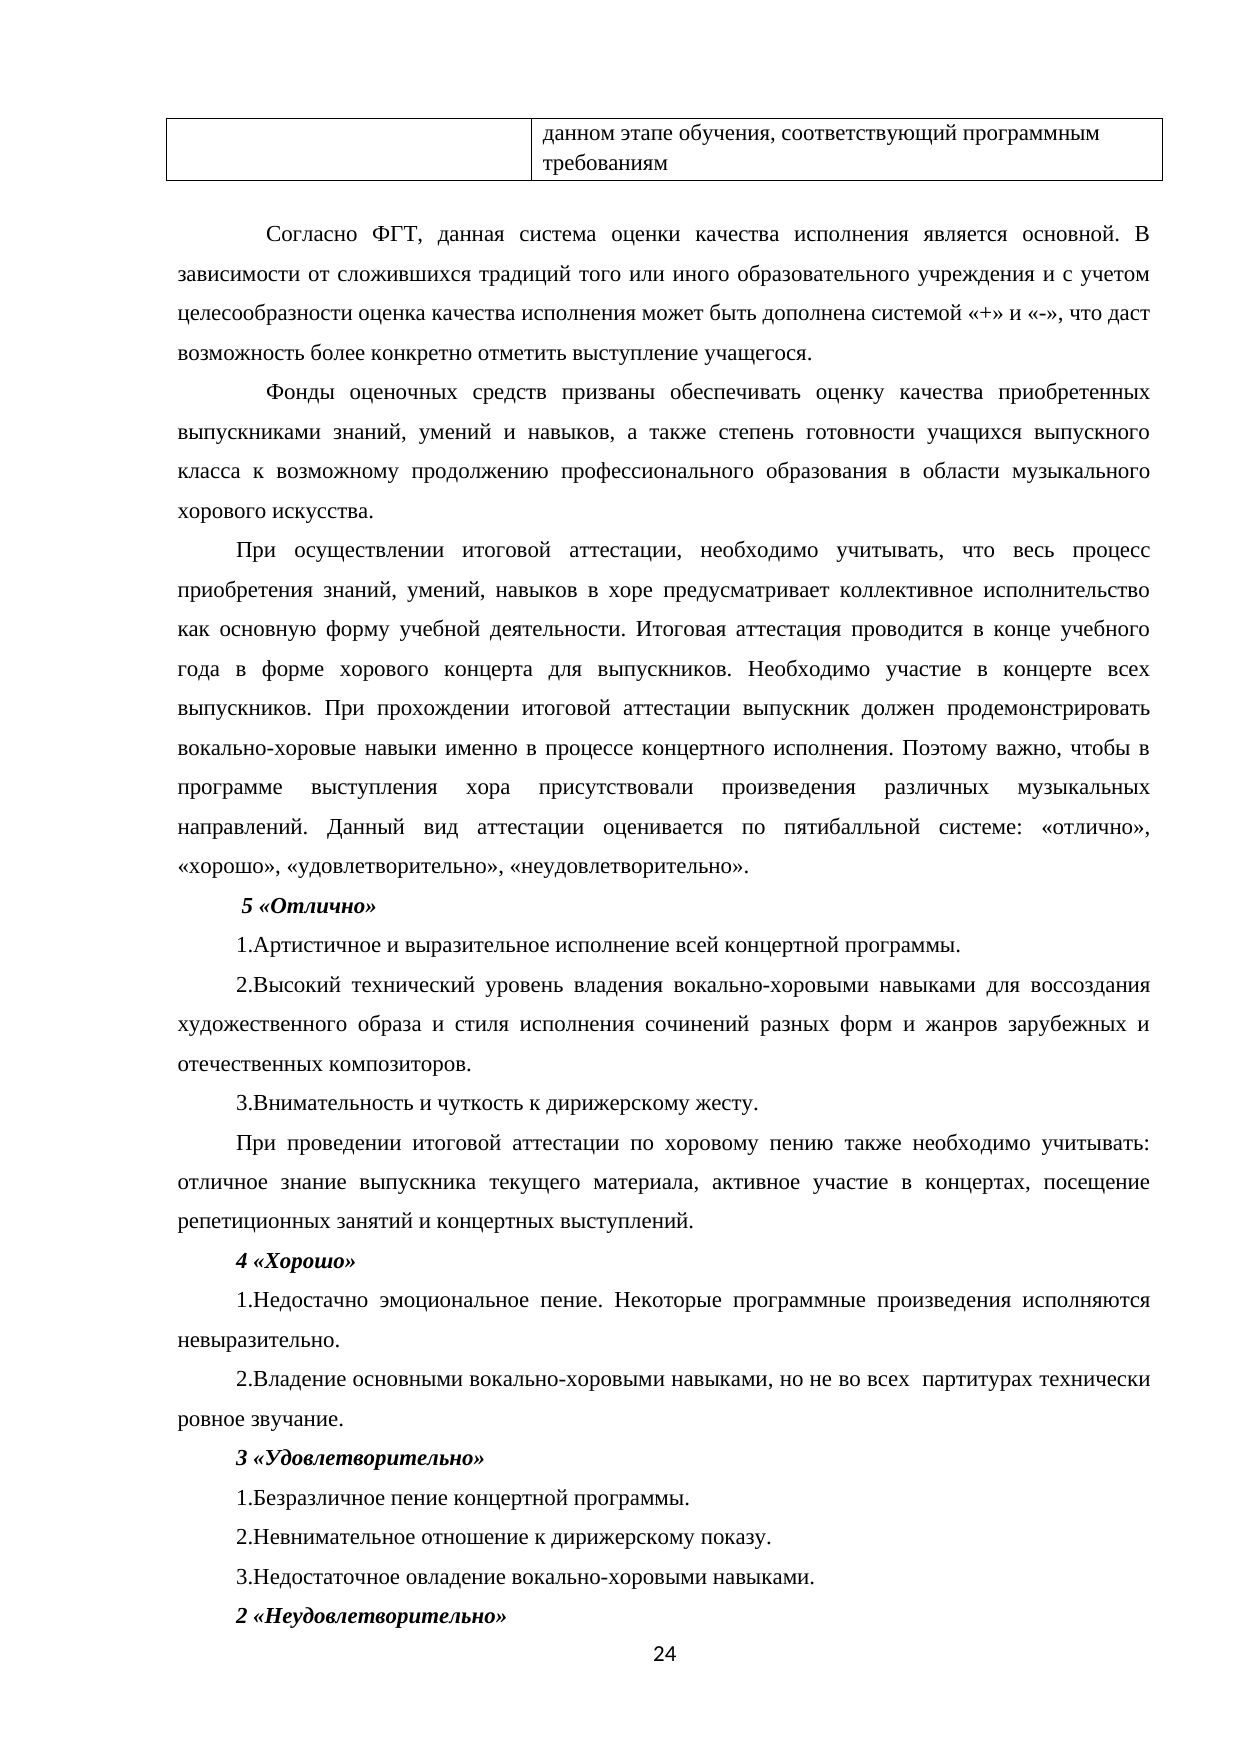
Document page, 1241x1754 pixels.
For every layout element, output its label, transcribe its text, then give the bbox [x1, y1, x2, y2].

text 2.Владение основными вокально-хоровыми навыками, но не во всех партитурах технически ровное звучание. [177, 1365, 1152, 1431]
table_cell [167, 119, 531, 180]
text 2.Невнимательное отношение к дирижерскому показу. [177, 1523, 1152, 1550]
text Фонды оценочных средств призваны обеспечивать оценку качества приобретенных выпускниками знаний, умений и навыков, а также степень готовности учащихся выпускного класса к возможному продолжению профессионального образования в области музыкального хорового искусства. [177, 378, 1152, 523]
text 3 «Удовлетворительно» [177, 1444, 1152, 1471]
text 5 «Отлично» [177, 892, 1152, 918]
text При осуществлении итоговой аттестации, необходимо учитывать, что весь процесс приобретения знаний, умений, навыков в хоре предусматривает коллективное исполнительство как основную форму учебной деятельности. Итоговая аттестация проводится в конце учебного года в форме хорового концерта для выпускников. Необходимо участие в концерте всех выпускников. При прохождении итоговой аттестации выпускник должен продемонстрировать вокально-хоровые навыки именно в процессе концертного исполнения. Поэтому важно, чтобы в программе выступления хора присутствовали произведения различных музыкальных направлений. Данный вид аттестации оценивается по пятибалльной системе: «отлично», «хорошо», «удовлетворительно», «неудовлетворительно». [177, 536, 1152, 878]
text 2.Высокий технический уровень владения вокально-хоровыми навыками для воссоздания художественного образа и стиля исполнения сочинений разных форм и жанров зарубежных и отечественных композиторов. [177, 971, 1152, 1076]
text 3.Недостаточное овладение вокально-хоровыми навыками. [177, 1563, 1152, 1589]
text 1.Недостачно эмоциональное пение. Некоторые программные произведения исполняются невыразительно. [177, 1286, 1152, 1352]
text 4 «Хорошо» [177, 1247, 1152, 1273]
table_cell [532, 119, 1162, 180]
text 1.Артистичное и выразительное исполнение всей концертной программы. [177, 931, 1152, 957]
text 2 «Неудовлетворительно» [177, 1602, 1152, 1629]
text Согласно ФГТ, данная система оценки качества исполнения является основной. В зависимости от сложившихся традиций того или иного образовательного учреждения и с учетом целесообразности оценка качества исполнения может быть дополнена системой «+» и «-», что даст возможность более конкретно отметить выступление учащегося. [177, 221, 1152, 365]
text 3.Внимательность и чуткость к дирижерскому жесту. [177, 1089, 1152, 1115]
text При проведении итоговой аттестации по хоровому пению также необходимо учитывать: отличное знание выпускника текущего материала, активное участие в концертах, посещение репетиционных занятий и концертных выступлений. [177, 1128, 1152, 1234]
text 1.Безразличное пение концертной программы. [177, 1484, 1152, 1510]
